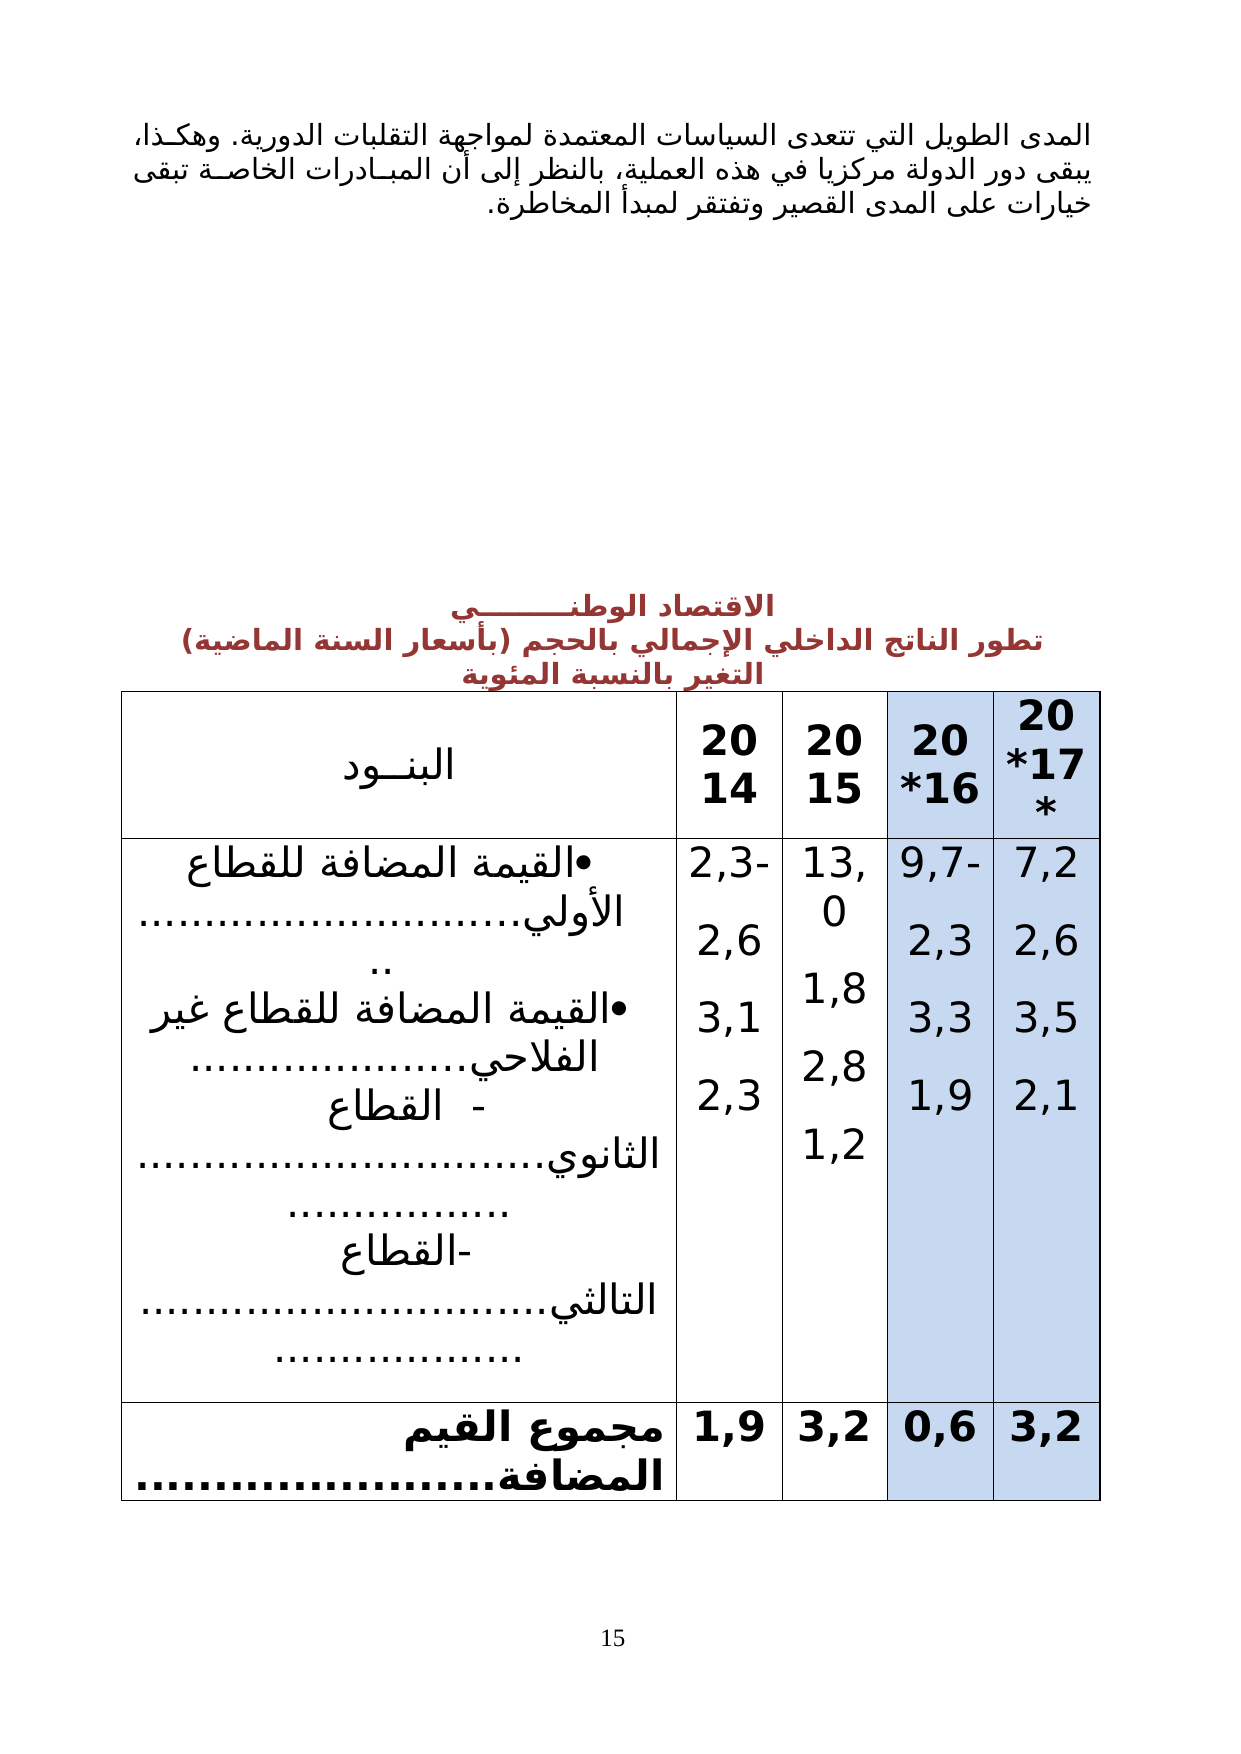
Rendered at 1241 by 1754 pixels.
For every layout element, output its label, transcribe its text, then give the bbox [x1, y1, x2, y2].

table_header 2017** [994, 692, 1099, 838]
table_header البنــود [122, 692, 676, 838]
table_header 2016* [888, 692, 993, 838]
table_header 2014 [677, 692, 782, 838]
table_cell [122, 1403, 676, 1500]
table_cell 0,6 [888, 1403, 993, 1500]
table_cell -9,7 2,3 3,3 1,9 [888, 839, 993, 1402]
table_cell القيمة المضافة للقطاع الأولي…............................ القيمة المضافة للقطاع غير الفلاحي….................. القطاع الثانوي................................................ القطاع التالثي.................................................. [122, 839, 676, 1402]
table_cell 1,9 [677, 1403, 782, 1500]
table_header 2015 [783, 692, 887, 838]
table_cell -2,3 2,6 3,1 2,3 [677, 839, 782, 1402]
table_cell 3,2 [783, 1403, 887, 1500]
table_cell 7,2 2,6 3,5 2,1 [994, 839, 1099, 1402]
table_cell 3,2 [994, 1403, 1099, 1500]
text الاقتصاد الوطنـــــــــي [133, 589, 1092, 623]
table_cell 13,0 1,8 2,8 1,2 [783, 839, 887, 1402]
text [133, 118, 1092, 220]
text تطور الناتج الداخلي الإجمالي بالحجم (بأسعار السنة الماضية) [133, 623, 1092, 657]
text التغير بالنسبة المئوية [133, 657, 1092, 691]
